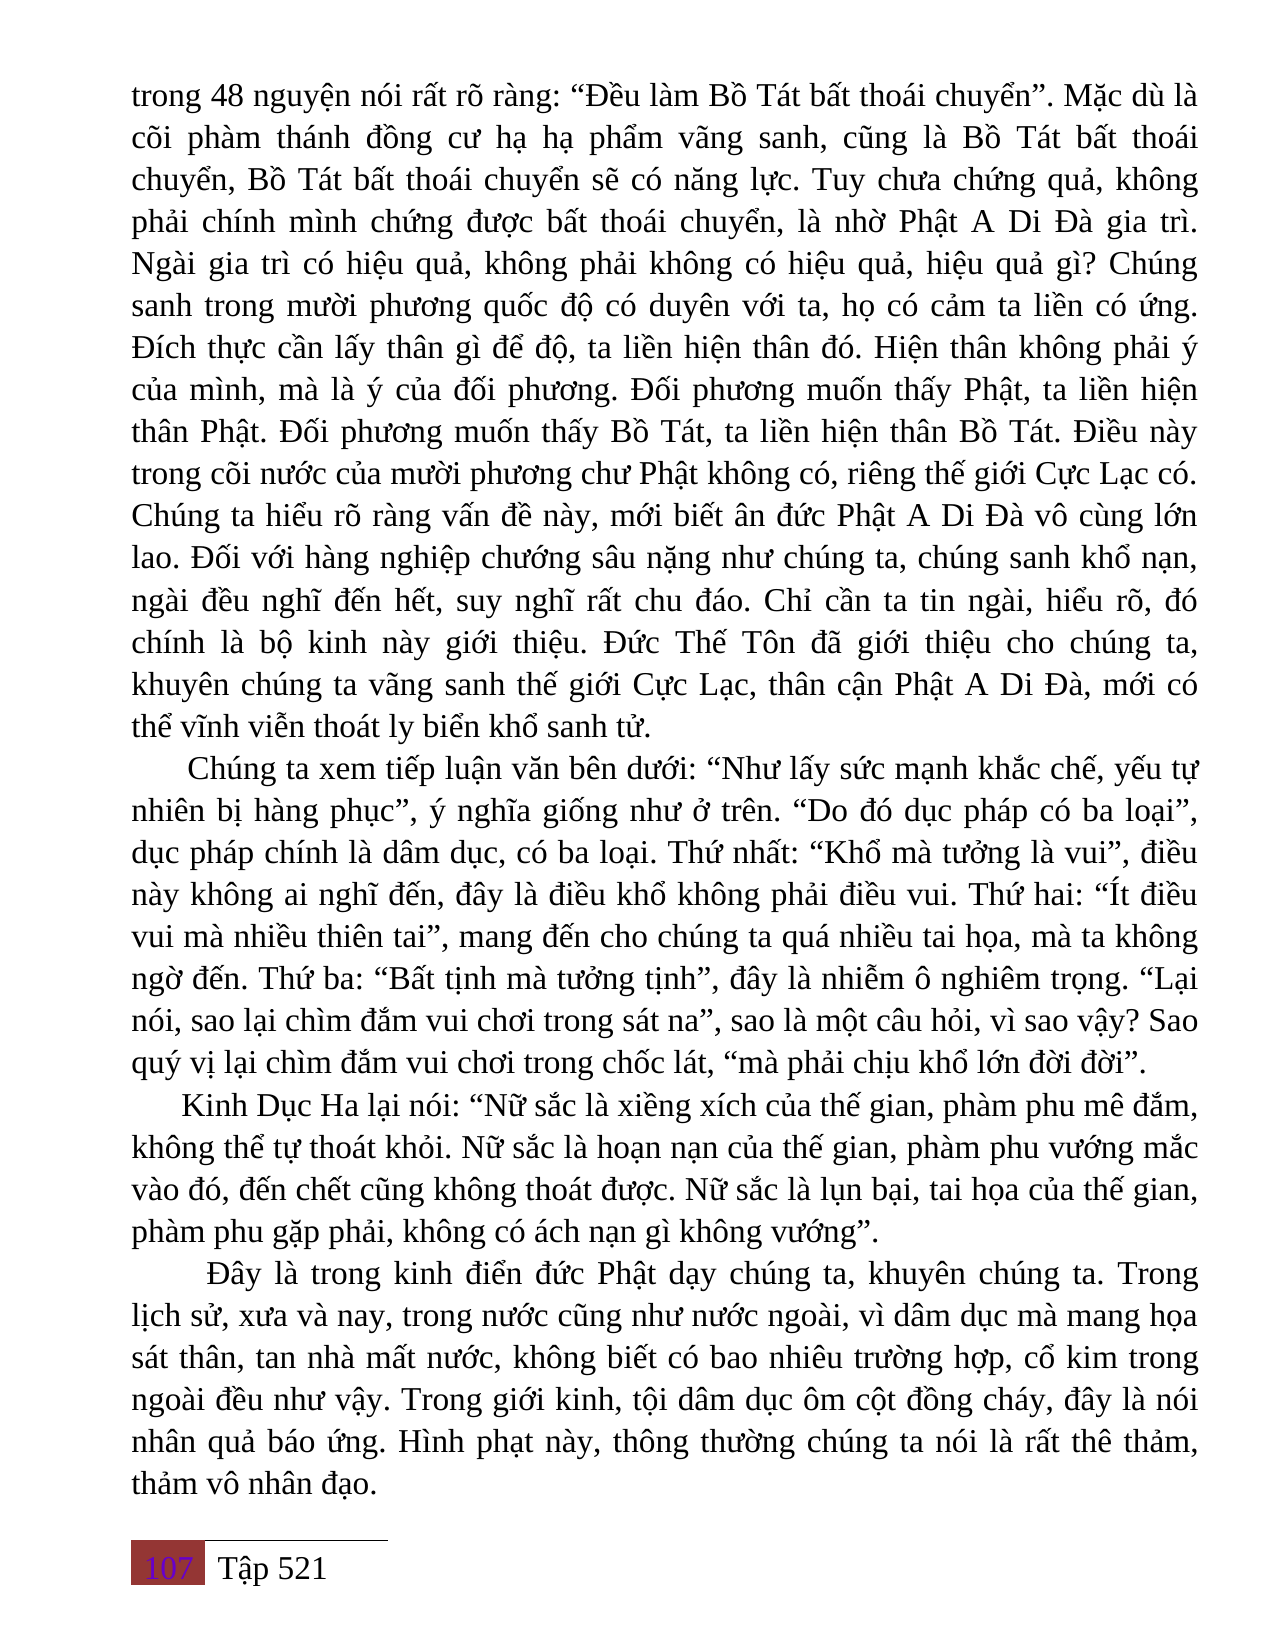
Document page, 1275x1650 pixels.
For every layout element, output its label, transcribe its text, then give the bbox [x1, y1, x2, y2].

text Chúng ta xem tiếp luận văn bên dưới: “Như lấy sức mạnh khắc chế, yếu tự nhiên bị hàng phục”, ý nghĩa giống như ở trên. “Do đó dục pháp có ba loại”, dục pháp chính là dâm dục, có ba loại. Thứ nhất: “Khổ mà tưởng là vui”, điều này không ai nghĩ đến, đây là điều khổ không phải điều vui. Thứ hai: “Ít điều vui mà nhiều thiên tai”, mang đến cho chúng ta quá nhiều tai họa, mà ta không ngờ đến. Thứ ba: “Bất tịnh mà tưởng tịnh”, đây là nhiễm ô nghiêm trọng. “Lại nói, sao lại chìm đắm vui chơi trong sát na”, sao là một câu hỏi, vì sao vậy? Sao quý vị lại chìm đắm vui chơi trong chốc lát, “mà phải chịu khổ lớn đời đời”. [131, 748, 1200, 1081]
text Kinh Dục Ha lại nói: “Nữ sắc là xiềng xích của thế gian, phàm phu mê đắm, không thể tự thoát khỏi. Nữ sắc là hoạn nạn của thế gian, phàm phu vướng mắc vào đó, đến chết cũng không thoát được. Nữ sắc là lụn bại, tai họa của thế gian, phàm phu gặp phải, không có ách nạn gì không vướng”. [131, 1085, 1200, 1249]
text Đây là trong kinh điển đức Phật dạy chúng ta, khuyên chúng ta. Trong lịch sử, xưa và nay, trong nước cũng như nước ngoài, vì dâm dục mà mang họa sát thân, tan nhà mất nước, không biết có bao nhiêu trường hợp, cổ kim trong ngoài đều như vậy. Trong giới kinh, tội dâm dục ôm cột đồng cháy, đây là nói nhân quả báo ứng. Hình phạt này, thông thường chúng ta nói là rất thê thảm, thảm vô nhân đạo. [131, 1253, 1200, 1502]
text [131, 75, 1200, 744]
